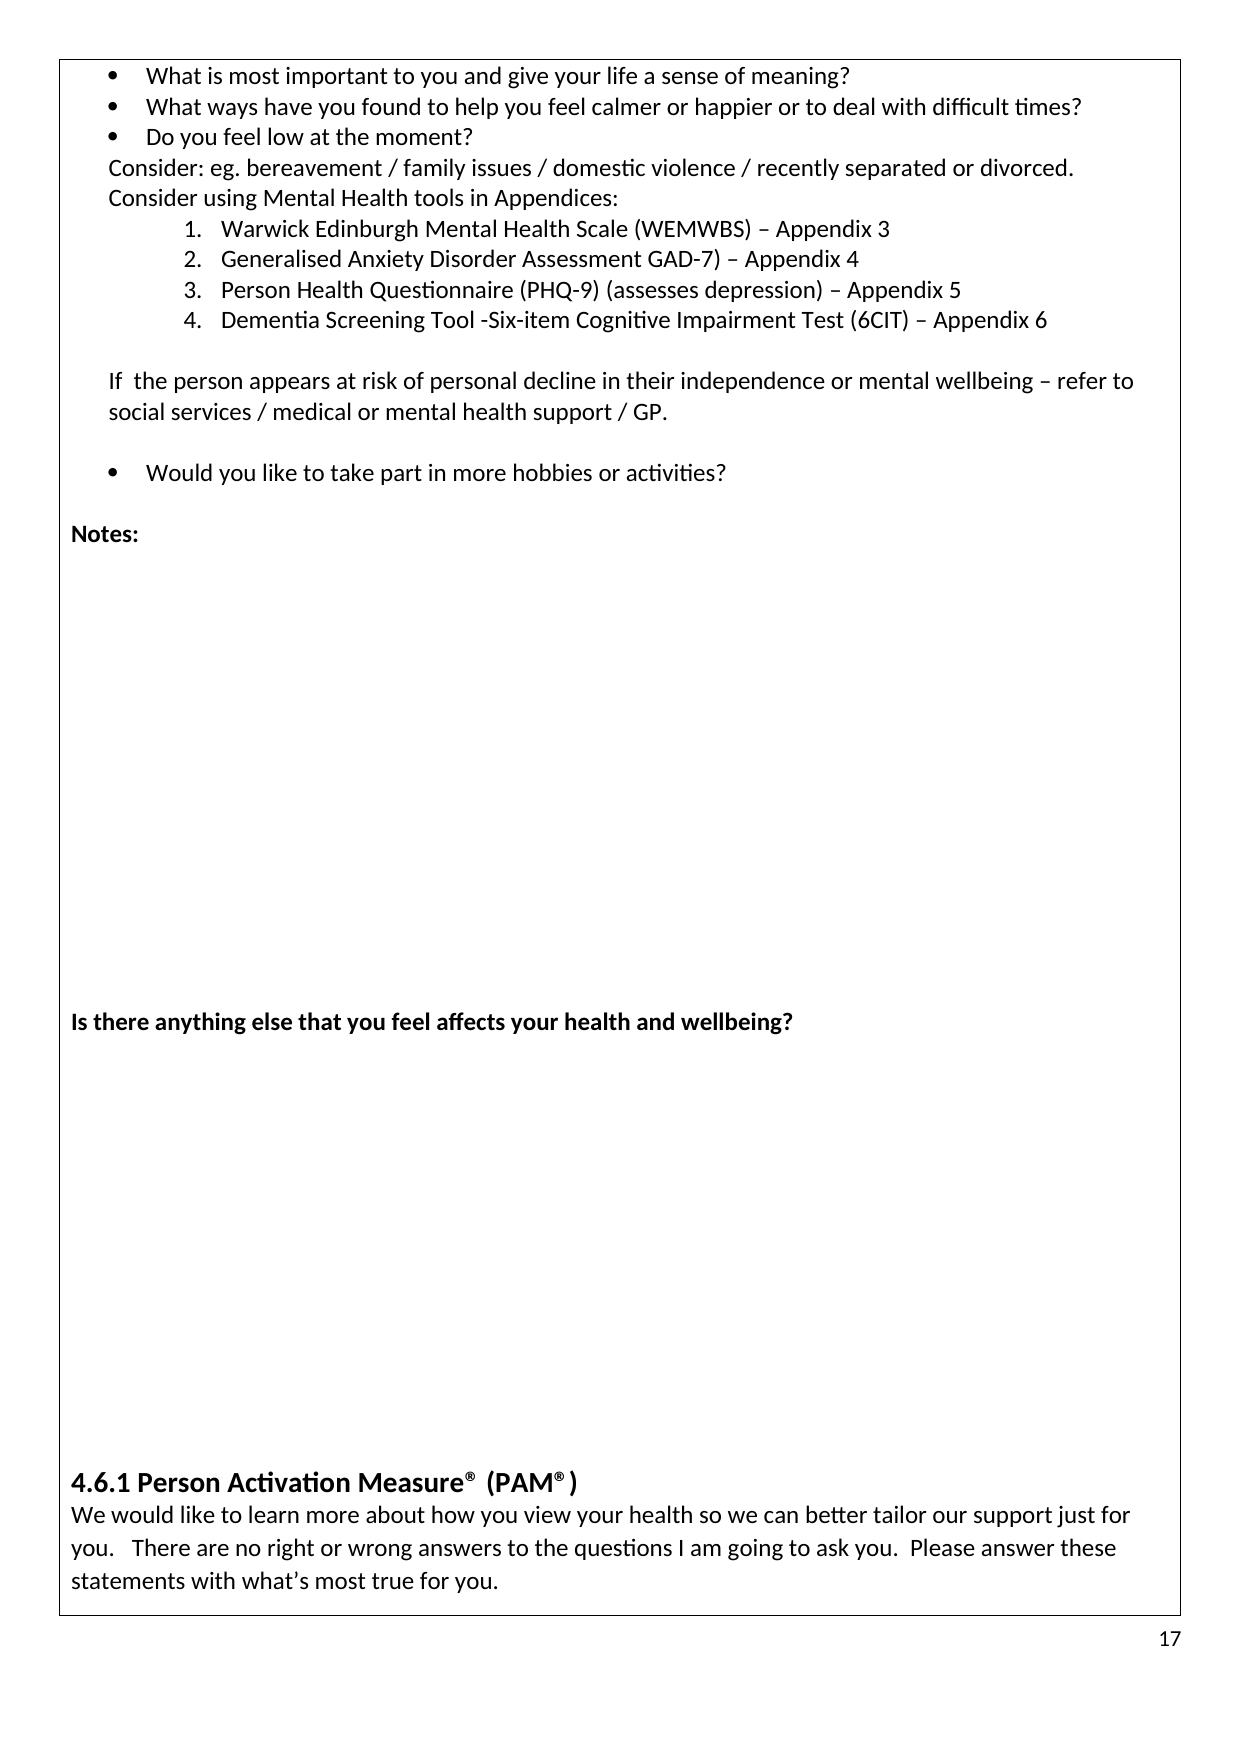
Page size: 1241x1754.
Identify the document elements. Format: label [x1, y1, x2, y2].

table_cell [60, 60, 1180, 1615]
